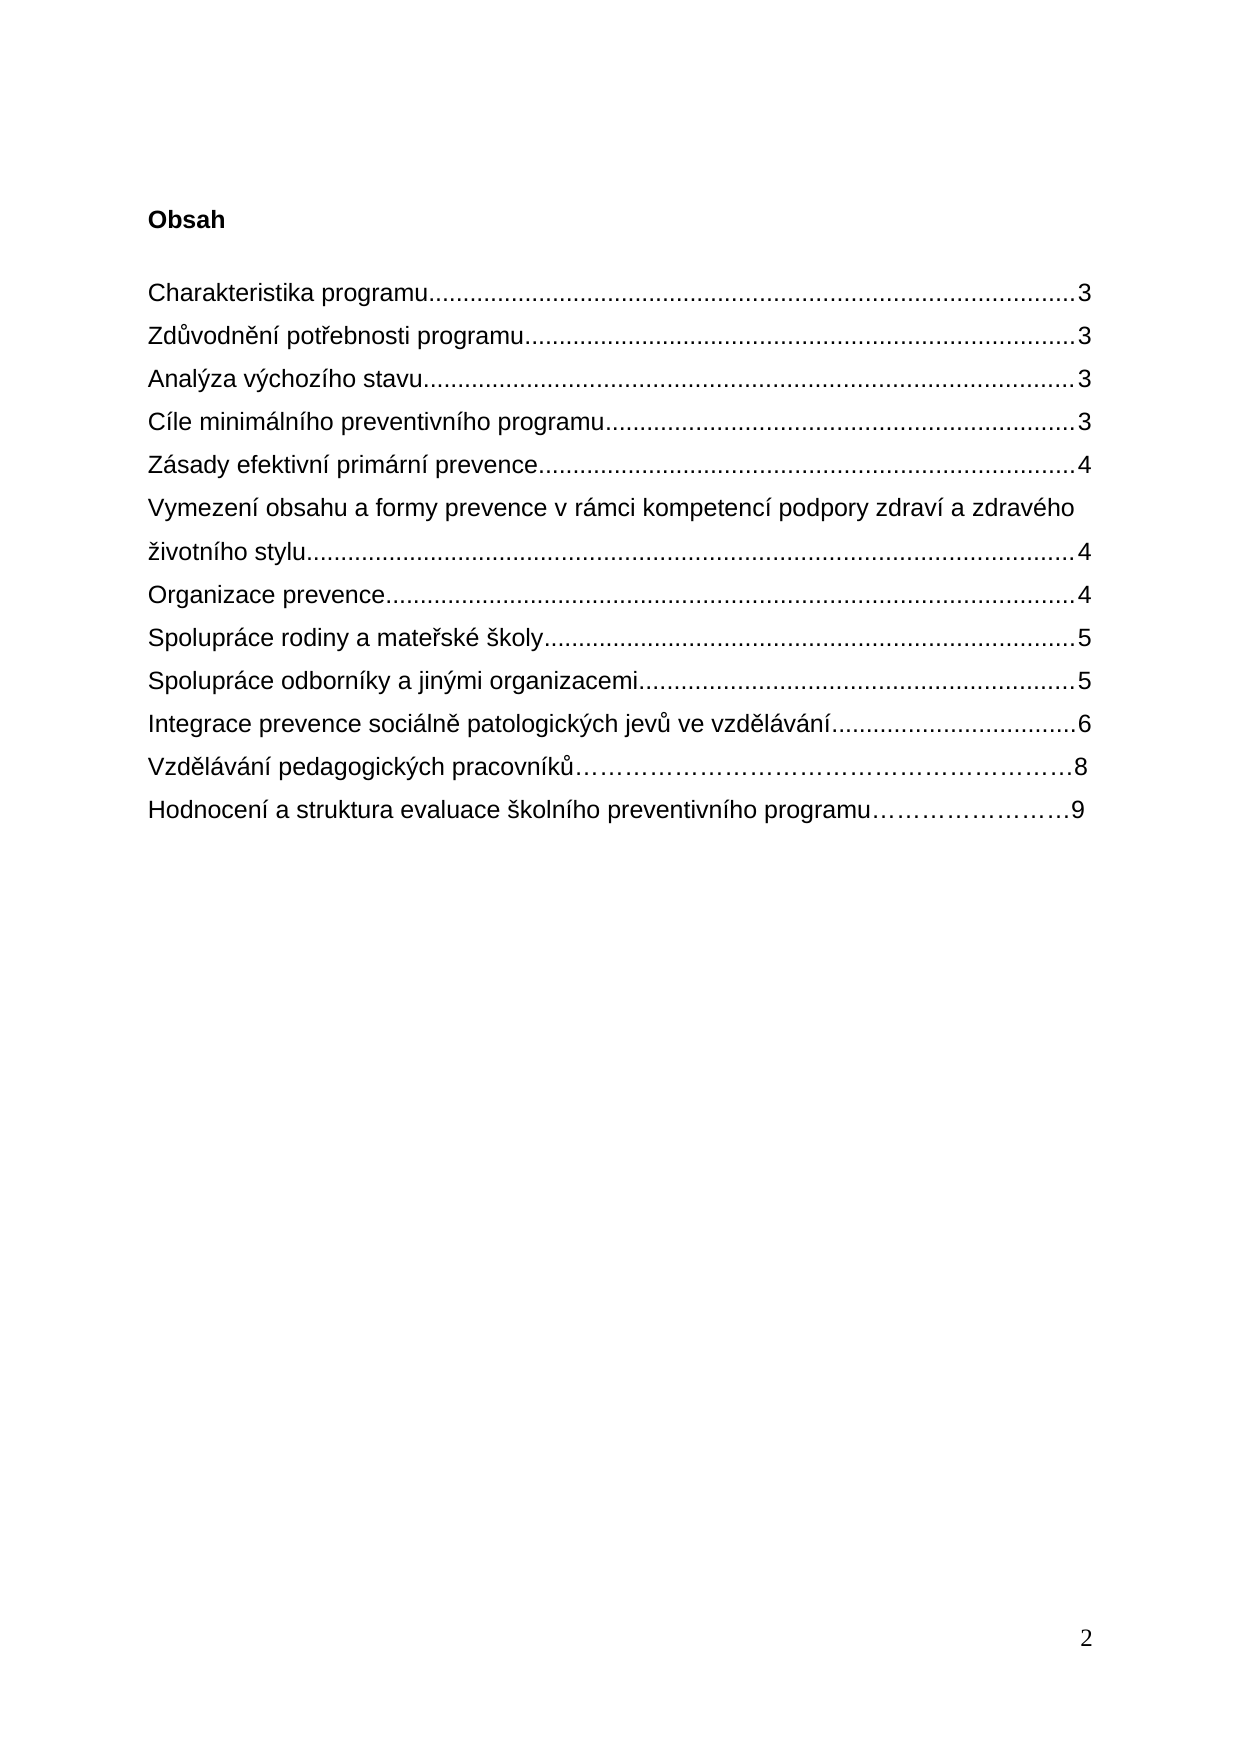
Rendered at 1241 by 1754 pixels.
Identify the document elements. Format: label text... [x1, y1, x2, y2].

text Zdůvodnění potřebnosti programu 3 [148, 321, 1093, 350]
text Vymezení obsahu a formy prevence v rámci kompetencí podpory zdraví a zdravého životního stylu 4 [148, 493, 1093, 565]
text Zásady efektivní primární prevence 4 [148, 450, 1093, 479]
text Vzdělávání pedagogických pracovníků……………………………………………………8 [148, 752, 1093, 781]
text Obsah [148, 206, 1093, 234]
text Spolupráce odborníky a jinými organizacemi 5 [148, 666, 1093, 695]
text Analýza výchozího stavu 3 [148, 364, 1093, 393]
text Integrace prevence sociálně patologických jevů ve vzdělávání 6 [148, 709, 1093, 738]
text Charakteristika programu 3 [148, 278, 1093, 307]
text Hodnocení a struktura evaluace školního preventivního programu……………………9 [148, 795, 1093, 824]
text Cíle minimálního preventivního programu 3 [148, 407, 1093, 436]
text Organizace prevence 4 [148, 580, 1093, 608]
text Spolupráce rodiny a mateřské školy 5 [148, 623, 1093, 652]
